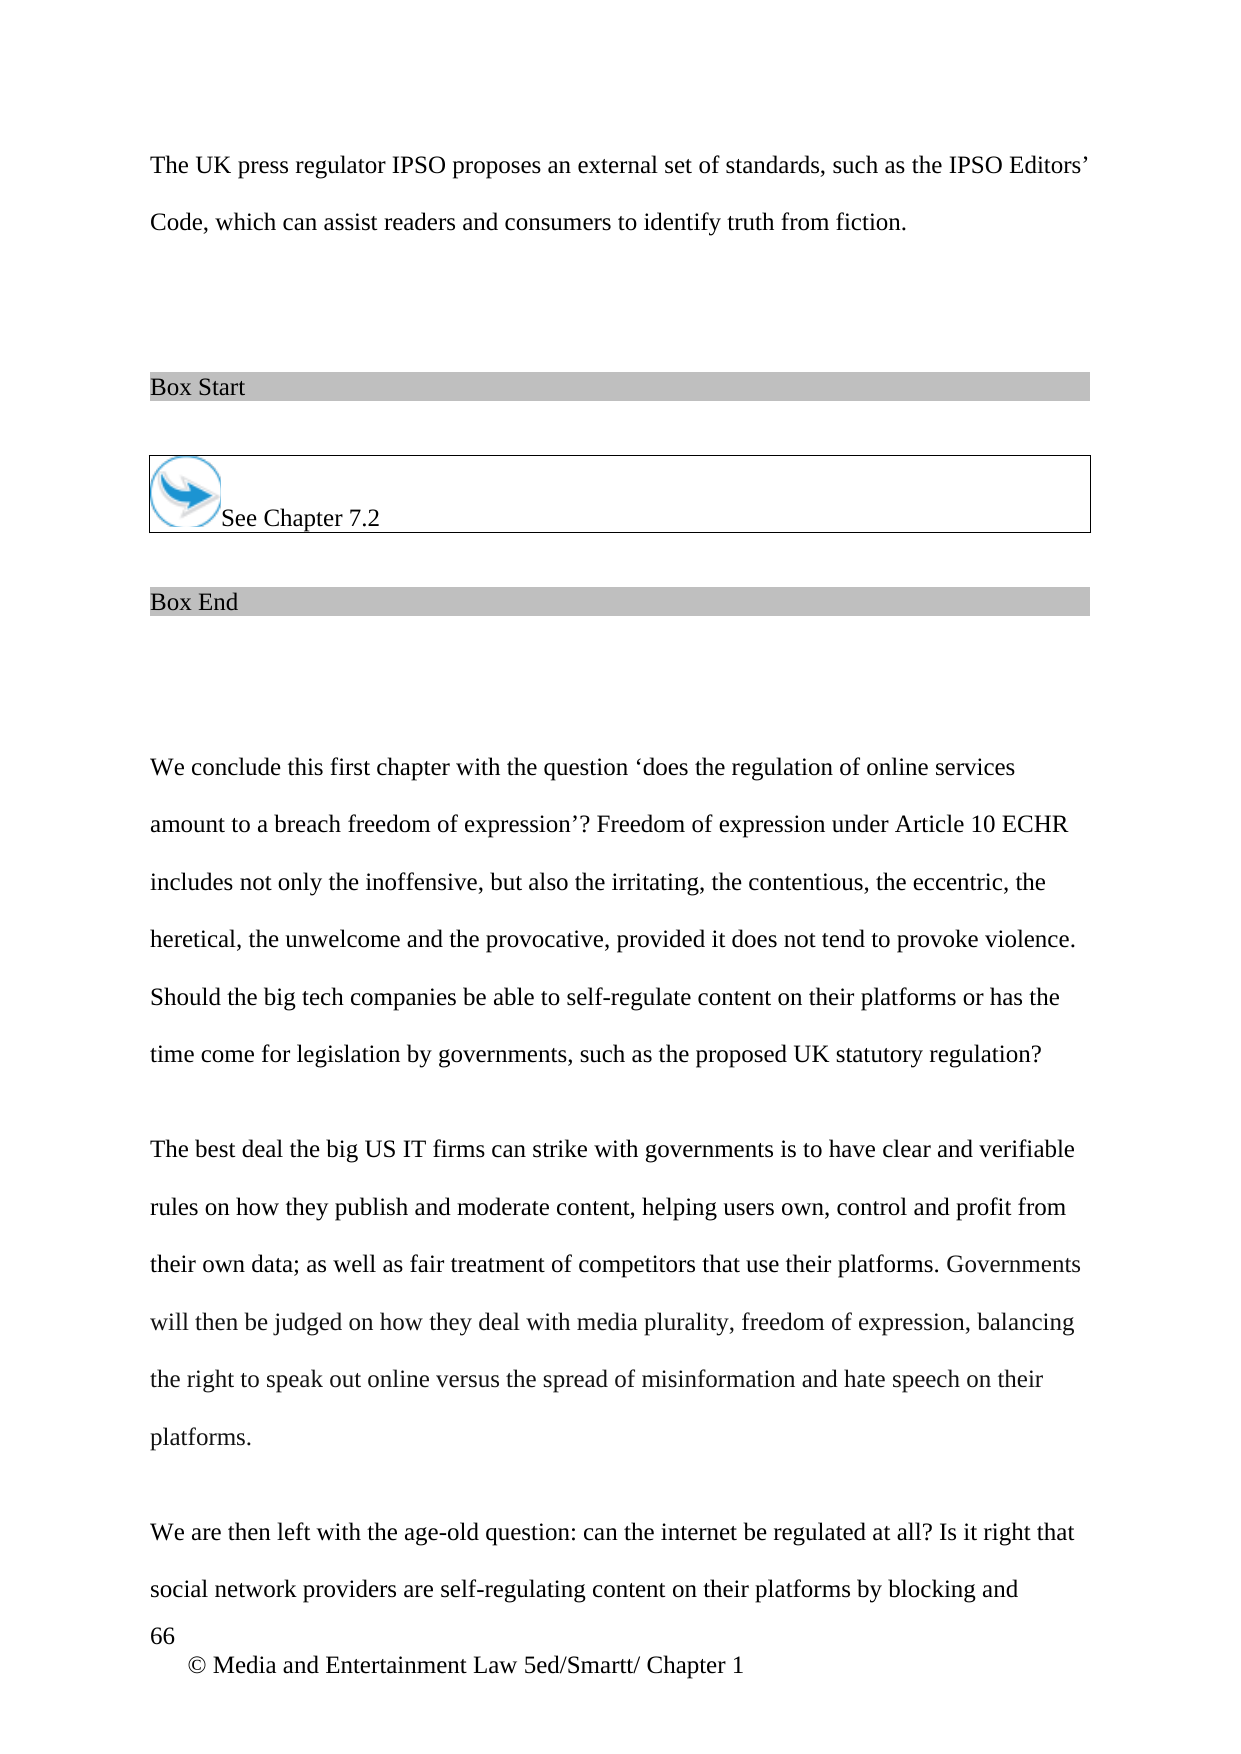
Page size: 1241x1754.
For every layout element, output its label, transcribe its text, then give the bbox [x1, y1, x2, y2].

text We conclude this first chapter with the question ‘does the regulation of online services amount to a breach freedom of expression’? Freedom of expression under Article 10 ECHR includes not only the inoffensive, but also the irritating, the contentious, the eccentric, the heretical, the unwelcome and the provocative, provided it does not tend to provoke violence. Should the big tech companies be able to self-regulate content on their platforms or has the time come for legislation by governments, such as the proposed UK statutory regulation? [150, 752, 1090, 1068]
text The best deal the big US IT firms can strike with governments is to have clear and verifiable rules on how they publish and moderate content, helping users own, control and profit from their own data; as well as fair treatment of competitors that use their platforms. Governments will then be judged on how they deal with media plurality, freedom of expression, balancing the right to speak out online versus the spread of misinformation and hate speech on their platforms. [150, 1134, 1090, 1451]
text Box End [150, 587, 1090, 616]
text The UK press regulator IPSO proposes an external set of standards, such as the IPSO Editors’ Code, which can assist readers and consumers to identify truth from fiction. [150, 150, 1090, 236]
text See Chapter 7.2 [150, 456, 1090, 532]
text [150, 1517, 1090, 1603]
text Box Start [150, 372, 1090, 401]
